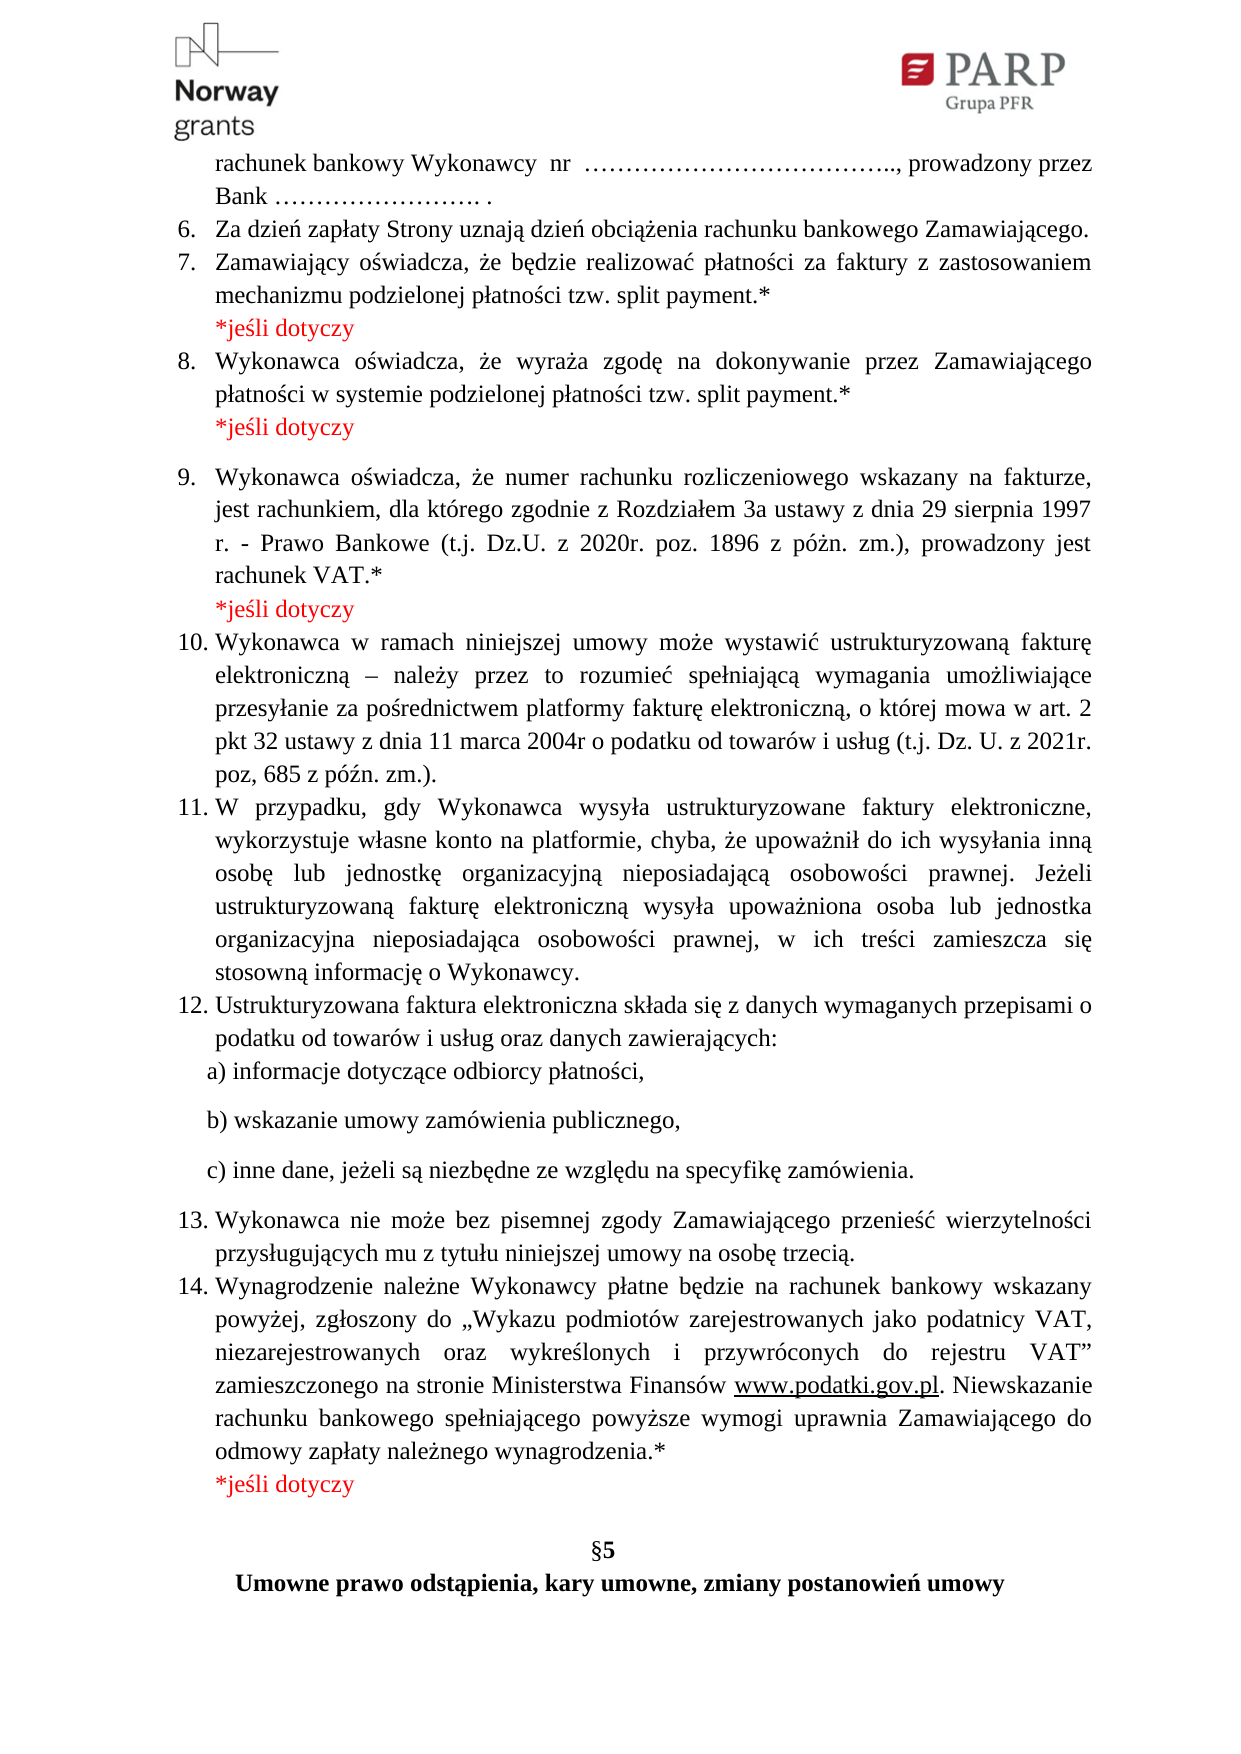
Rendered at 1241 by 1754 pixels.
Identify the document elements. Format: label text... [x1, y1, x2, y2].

list Za dzień zapłaty Strony uznają dzień obciążenia rachunku bankowego Zamawiającego. [177, 214, 1093, 242]
list Wynagrodzenie należne Wykonawcy płatne będzie na rachunek bankowy wskazany powyżej, zgłoszony do „Wykazu podmiotów zarejestrowanych jako podatnicy VAT, niezarejestrowanych oraz wykreślonych i przywróconych do rejestru VAT” zamieszczonego na stronie Ministerstwa Finansów www.podatki.gov.pl. Niewskazanie rachunku bankowego spełniającego powyższe wymogi uprawnia Zamawiającego do odmowy zapłaty należnego wynagrodzenia.* [177, 1271, 1093, 1465]
list §5 [583, 1535, 1093, 1564]
list *jeśli dotyczy [215, 313, 1093, 342]
list Zamawiający oświadcza, że będzie realizować płatności za faktury z zastosowaniem mechanizmu podzielonej płatności tzw. split payment.* [177, 247, 1093, 308]
list Wykonawca w ramach niniejszej umowy może wystawić ustrukturyzowaną fakturę elektroniczną – należy przez to rozumieć spełniającą wymagania umożliwiające przesyłanie za pośrednictwem platformy fakturę elektroniczną, o której mowa w art. 2 pkt 32 ustawy z dnia 11 marca 2004r o podatku od towarów i usług (t.j. Dz. U. z 2021r. poz, 685 z późn. zm.). [177, 627, 1093, 787]
picture [147, 14, 1093, 148]
list Wykonawca oświadcza, że numer rachunku rozliczeniowego wskazany na fakturze, jest rachunkiem, dla którego zgodnie z Rozdziałem 3a ustawy z dnia 29 sierpnia 1997 r. - Prawo Bankowe (t.j. Dz.U. z 2020r. poz. 1896 z póżn. zm.), prowadzony jest rachunek VAT.* [177, 462, 1093, 589]
list *jeśli dotyczy [215, 412, 1093, 441]
text a) informacje dotyczące odbiorcy płatności, [207, 1056, 1093, 1085]
list Ustrukturyzowana faktura elektroniczna składa się z danych wymaganych przepisami o podatku od towarów i usług oraz danych zawierających: [177, 990, 1093, 1052]
list *jeśli dotyczy [215, 1469, 1093, 1498]
text c) inne dane, jeżeli są niezbędne ze względu na specyfikę zamówienia. [207, 1155, 1093, 1184]
text Umowne prawo odstąpienia, kary umowne, zmiany postanowień umowy [148, 1568, 1093, 1597]
list Wykonawca nie może bez pisemnej zgody Zamawiającego przenieść wierzytelności przysługujących mu z tytułu niniejszej umowy na osobę trzecią. [177, 1205, 1093, 1267]
text *jeśli dotyczy [215, 594, 1093, 622]
text b) wskazanie umowy zamówienia publicznego, [207, 1106, 1093, 1134]
list Wykonawca oświadcza, że wyraża zgodę na dokonywanie przez Zamawiającego płatności w systemie podzielonej płatności tzw. split payment.* [177, 346, 1093, 408]
list W przypadku, gdy Wykonawca wysyła ustrukturyzowane faktury elektroniczne, wykorzystuje własne konto na platformie, chyba, że upoważnił do ich wysyłania inną osobę lub jednostkę organizacyjną nieposiadającą osobowości prawnej. Jeżeli ustrukturyzowaną fakturę elektroniczną wysyła upoważniona osoba lub jednostka organizacyjna nieposiadająca osobowości prawnej, w ich treści zamieszcza się stosowną informację o Wykonawcy. [177, 792, 1093, 986]
